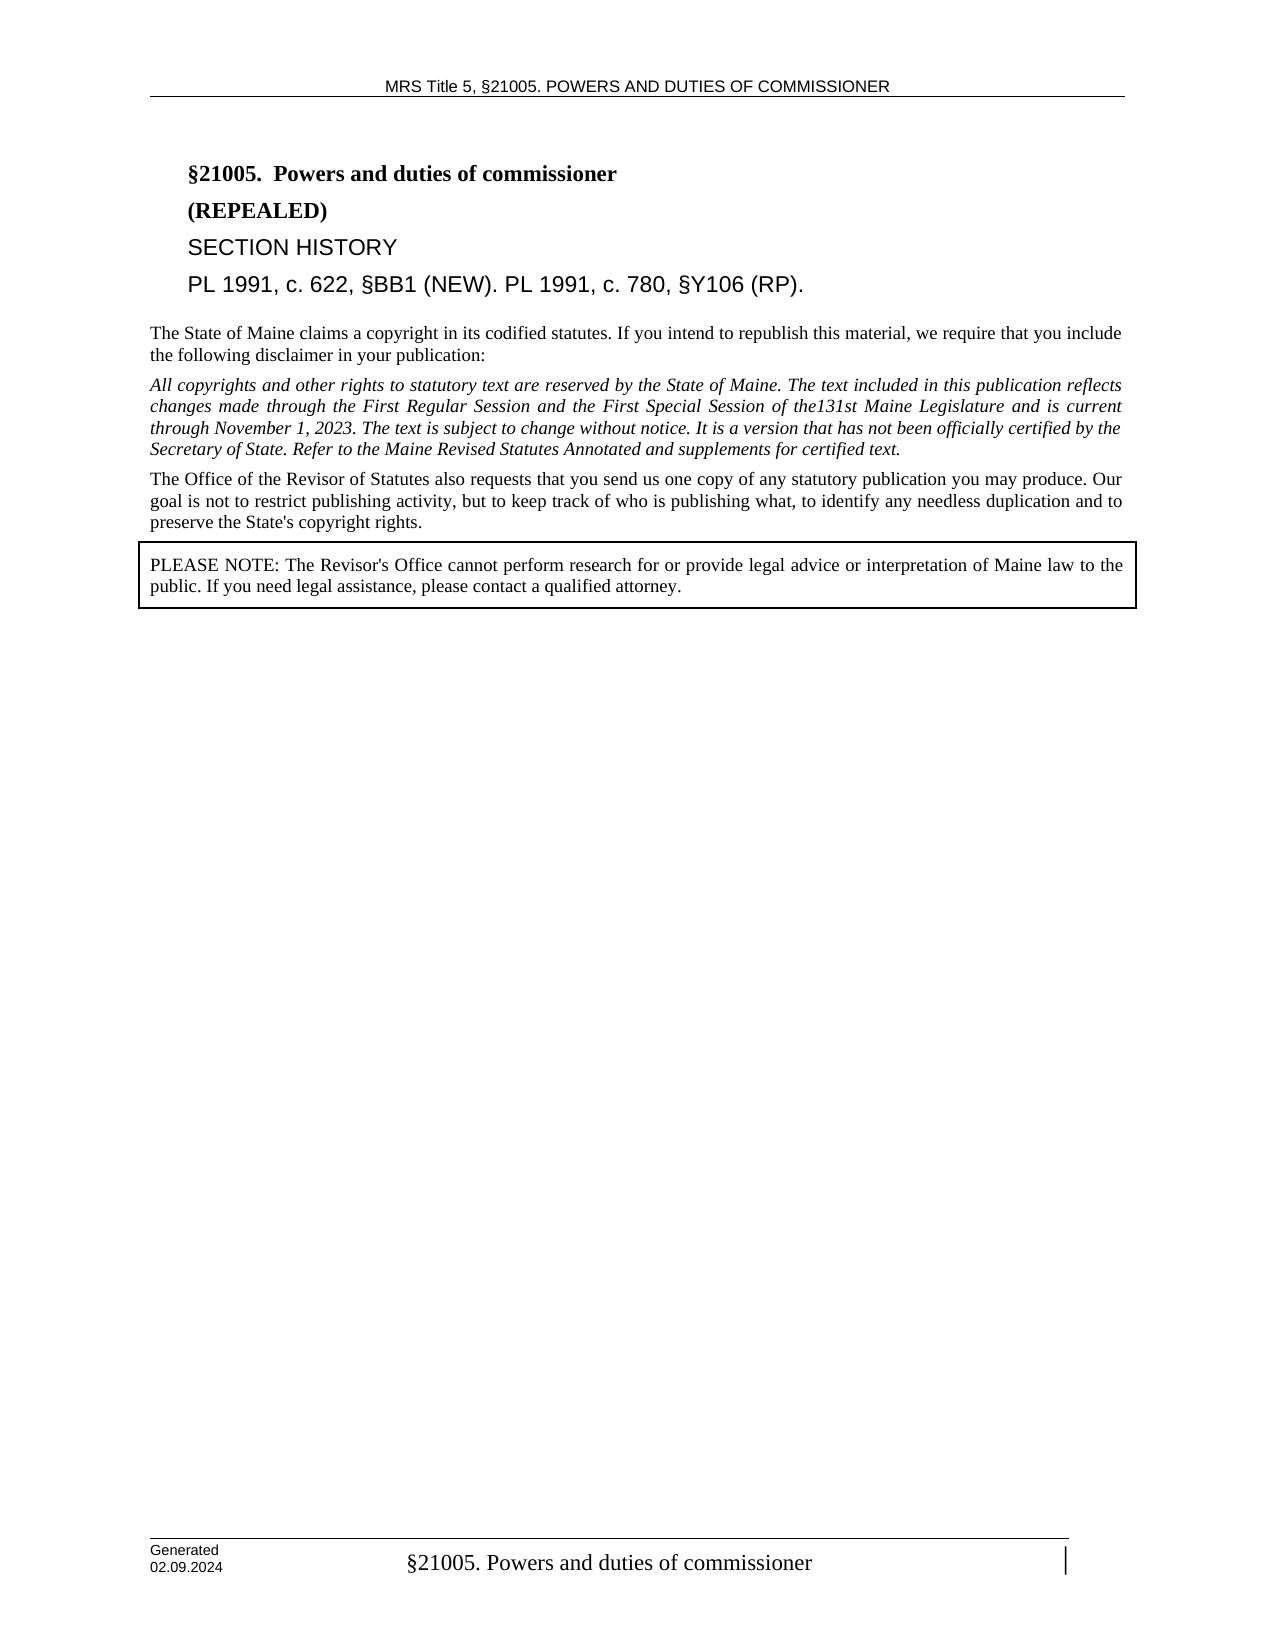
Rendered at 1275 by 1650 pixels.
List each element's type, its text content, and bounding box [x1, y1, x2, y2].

text SECTION HISTORY [187, 234, 1125, 260]
text PL 1991, c. 622, §BB1 (NEW). PL 1991, c. 780, §Y106 (RP). [187, 271, 1125, 297]
text The State of Maine claims a copyright in its codified statutes. If you intend to republish this material, we require that you include the following disclaimer in your publication: [150, 322, 1125, 365]
text §21005. Powers and duties of commissioner [187, 160, 1125, 187]
text PLEASE NOTE: The Revisor's Office cannot perform research for or provide legal advice or interpretation of Maine law to the public. If you need legal assistance, please contact a qualified attorney. [140, 543, 1135, 607]
text The Office of the Revisor of Statutes also requests that you send us one copy of any statutory publication you may produce. Our goal is not to restrict publishing activity, but to keep track of who is publishing what, to identify any needless duplication and to preserve the State's copyright rights. [150, 468, 1125, 533]
text All copyrights and other rights to statutory text are reserved by the State of Maine. The text included in this publication reflects changes made through the First Regular Session and the First Special Session of the131st Maine Legislature and is current through November 1, 2023 . The text is subject to change without notice. It is a version that has not been officially certified by the Secretary of State. Refer to the Maine Revised Statutes Annotated and supplements for certified text. [150, 373, 1125, 460]
text (REPEALED) [187, 197, 1125, 223]
